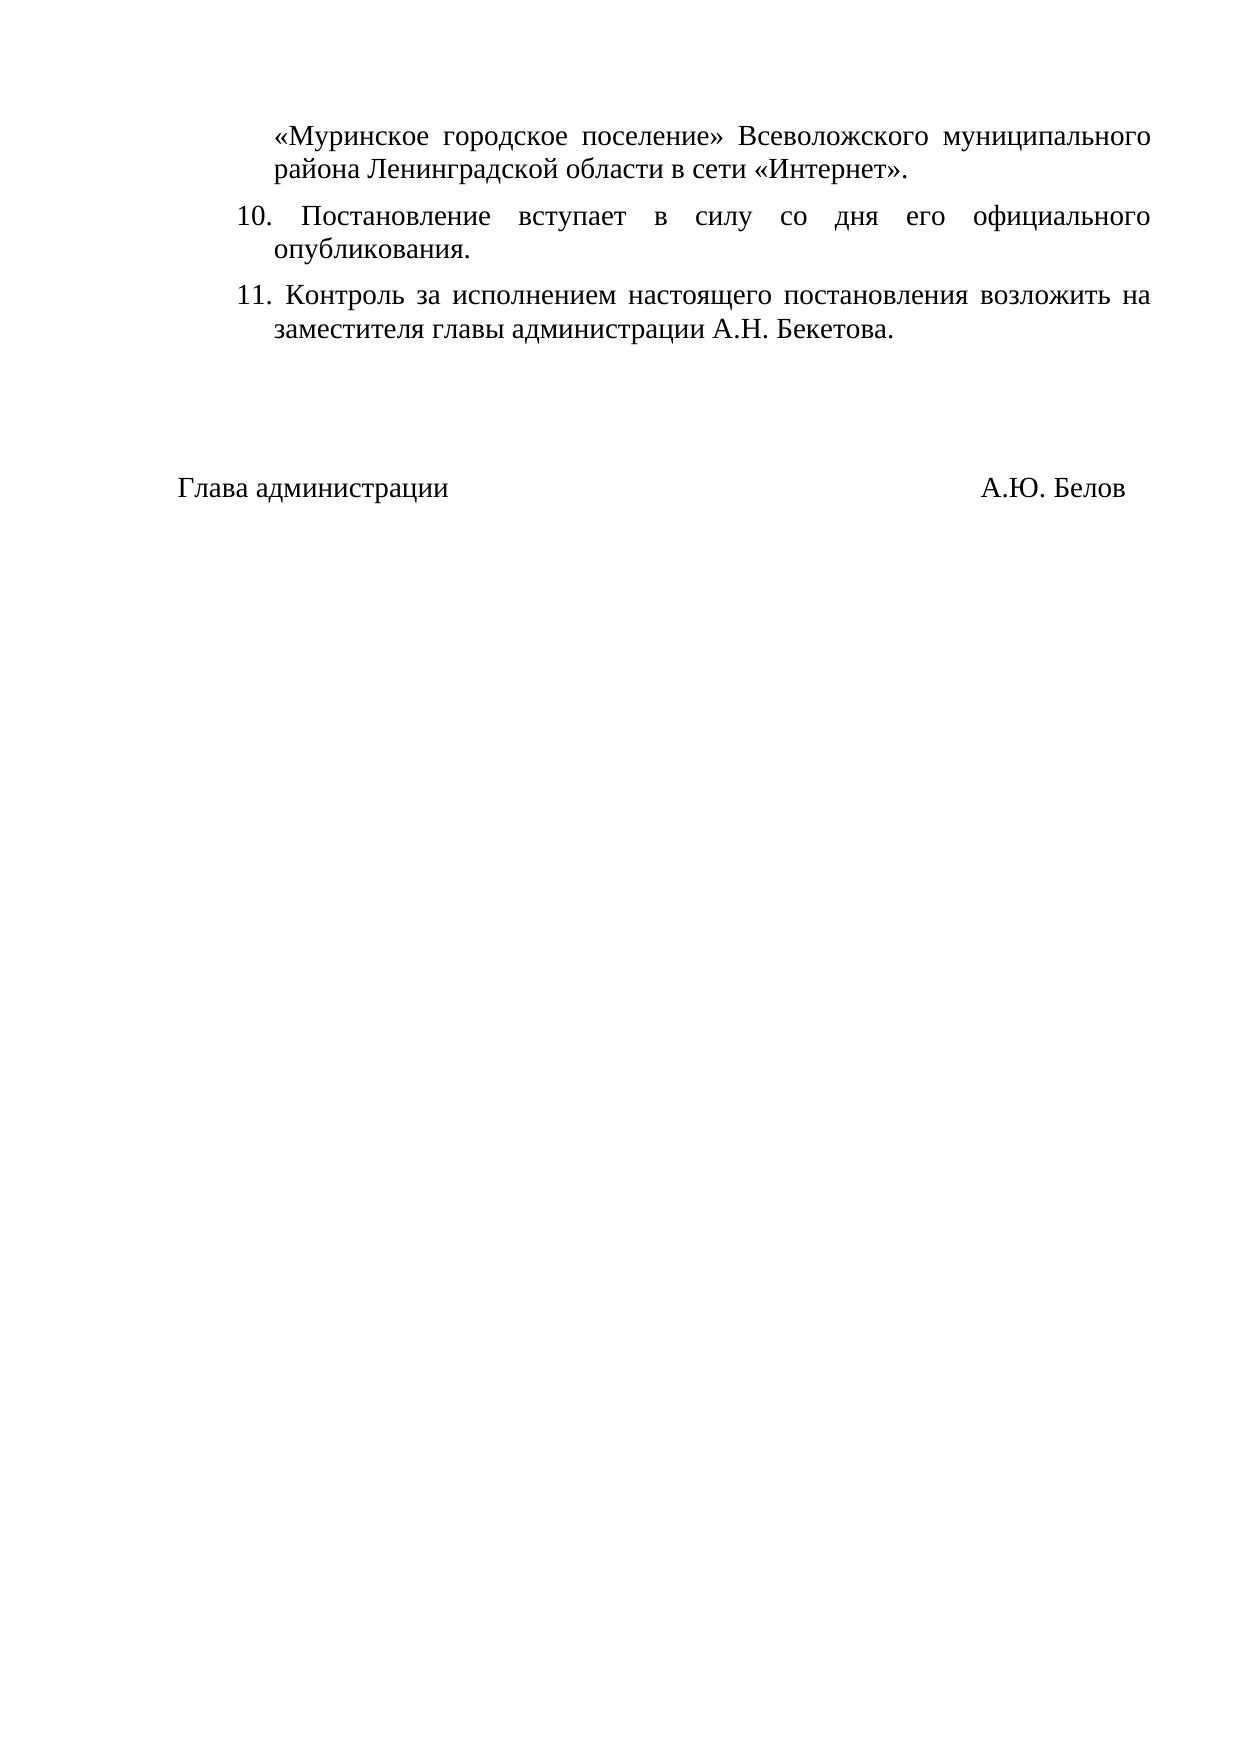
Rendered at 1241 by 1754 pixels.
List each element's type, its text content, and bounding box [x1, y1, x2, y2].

list Постановление вступает в силу со дня его официального опубликования. [236, 198, 1152, 265]
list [236, 118, 1152, 185]
list Контроль за исполнением настоящего постановления возложить на заместителя главы администрации А.Н. Бекетова. [236, 277, 1152, 344]
text Глава администрации А.Ю. Белов [177, 470, 1152, 503]
